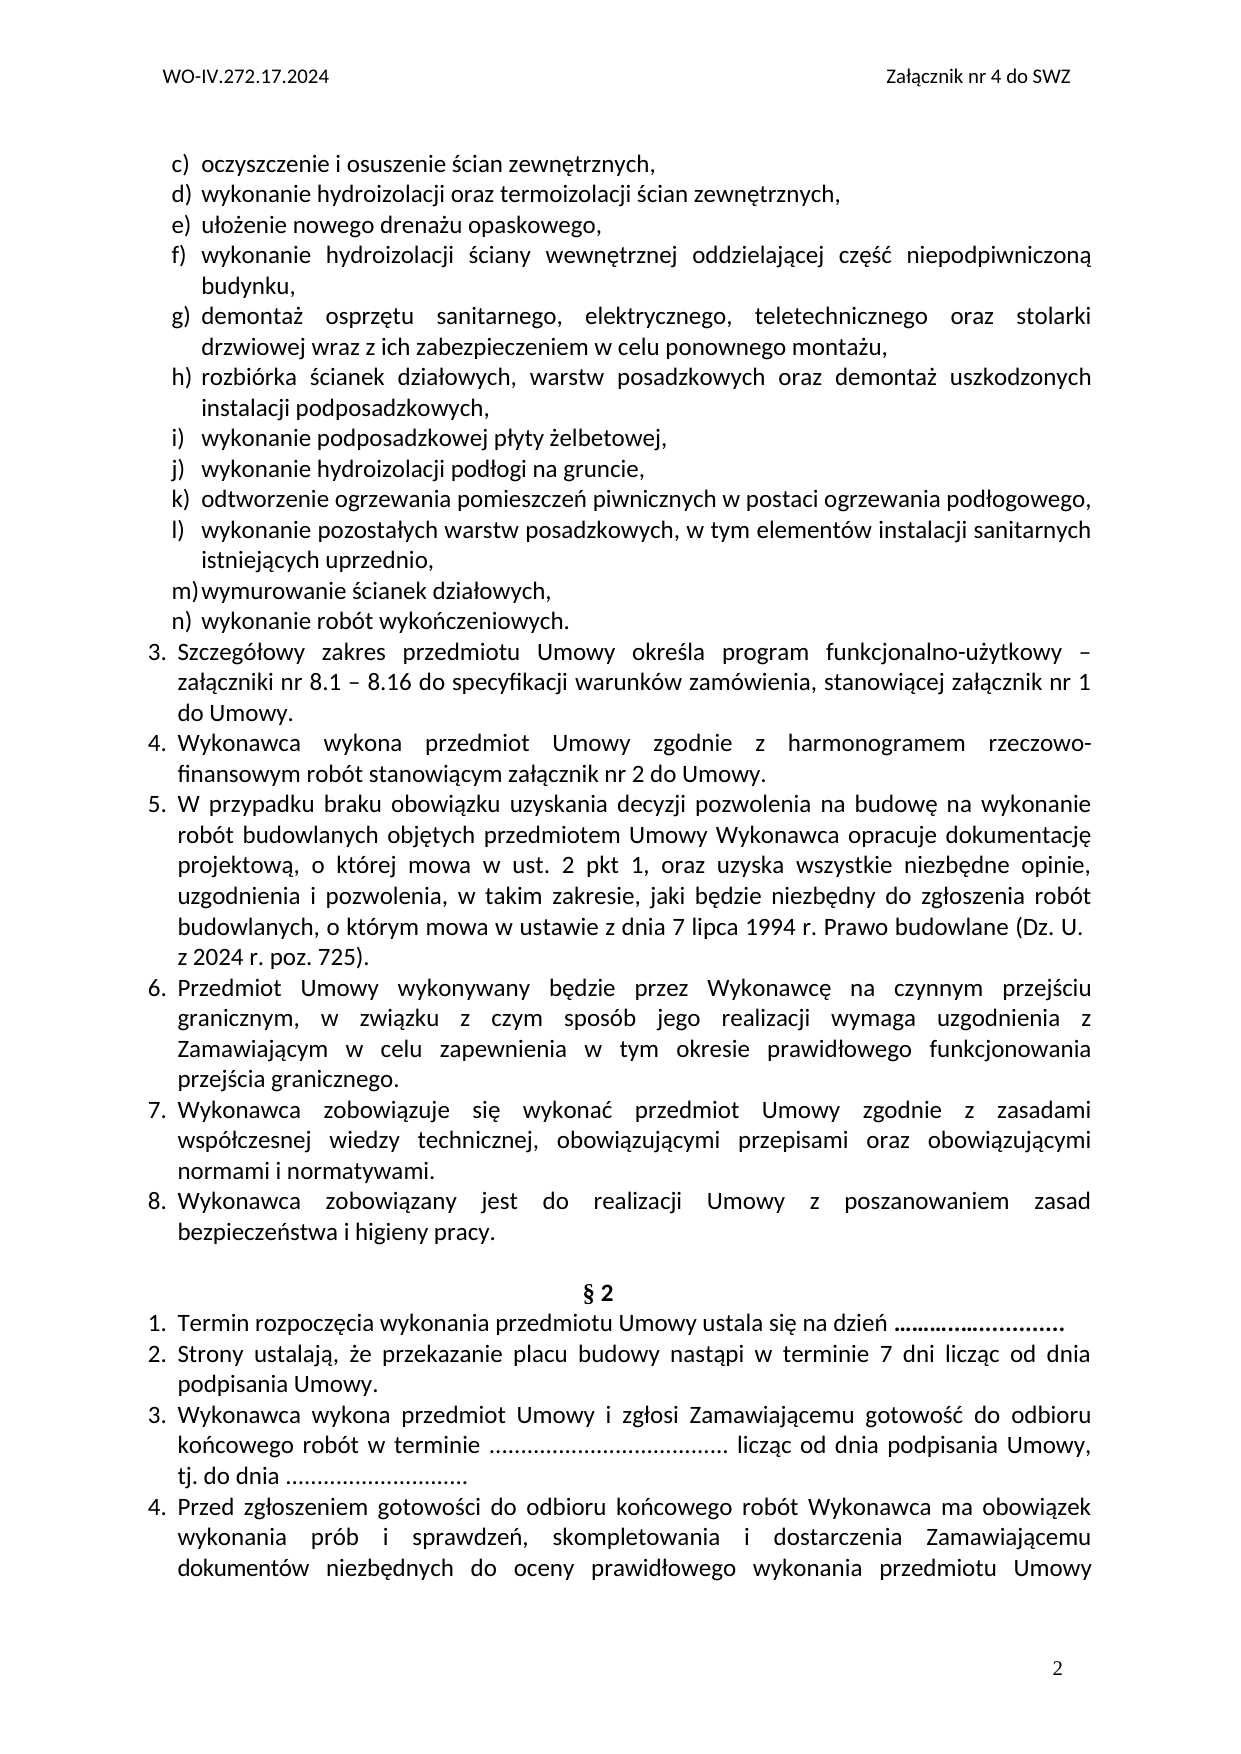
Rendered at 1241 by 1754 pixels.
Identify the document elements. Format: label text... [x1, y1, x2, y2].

list wykonanie robót wykończeniowych. [171, 606, 1092, 636]
list wykonanie pozostałych warstw posadzkowych, w tym elementów instalacji sanitarnych istniejących uprzednio, [171, 514, 1092, 575]
list Wykonawca zobowiązuje się wykonać przedmiot Umowy zgodnie z zasadami współczesnej wiedzy technicznej, obowiązującymi przepisami oraz obowiązującymi normami i normatywami. [148, 1094, 1092, 1185]
list Szczegółowy zakres przedmiotu Umowy określa program funkcjonalno-użytkowy – załączniki nr 8.1 – 8.16 do specyfikacji warunków zamówienia, stanowiącej załącznik nr 1 do Umowy. [148, 636, 1092, 728]
list wykonanie hydroizolacji oraz termoizolacji ścian zewnętrznych, [171, 178, 1092, 209]
list demontaż osprzętu sanitarnego, elektrycznego, teletechnicznego oraz stolarki drzwiowej wraz z ich zabezpieczeniem w celu ponownego montażu, [171, 300, 1092, 361]
list Strony ustalają, że przekazanie placu budowy nastąpi w terminie 7 dni licząc od dnia podpisania Umowy. [148, 1338, 1092, 1399]
list Wykonawca zobowiązany jest do realizacji Umowy z poszanowaniem zasad bezpieczeństwa i higieny pracy. [148, 1185, 1092, 1246]
list Przedmiot Umowy wykonywany będzie przez Wykonawcę na czynnym przejściu granicznym, w związku z czym sposób jego realizacji wymaga uzgodnienia z Zamawiającym w celu zapewnienia w tym okresie prawidłowego funkcjonowania przejścia granicznego. [148, 972, 1092, 1094]
list Wykonawca wykona przedmiot Umowy zgodnie z harmonogramem rzeczowo-finansowym robót stanowiącym załącznik nr 2 do Umowy. [148, 728, 1092, 789]
list wykonanie podposadzkowej płyty żelbetowej, [171, 422, 1092, 453]
list wykonanie hydroizolacji podłogi na gruncie, [171, 453, 1092, 483]
list W przypadku braku obowiązku uzyskania decyzji pozwolenia na budowę na wykonanie robót budowlanych objętych przedmiotem Umowy Wykonawca opracuje dokumentację projektową, o której mowa w ust. 2 pkt 1, oraz uzyska wszystkie niezbędne opinie, uzgodnienia i pozwolenia, w takim zakresie, jaki będzie niezbędny do zgłoszenia robót budowlanych, o którym mowa w ustawie z dnia 7 lipca 1994 r. Prawo budowlane (Dz. U. z 2024 r. poz. 725). [148, 789, 1092, 972]
list oczyszczenie i osuszenie ścian zewnętrznych, [171, 148, 1092, 178]
list wymurowanie ścianek działowych, [171, 575, 1092, 606]
list Termin rozpoczęcia wykonania przedmiotu Umowy ustala się na dzień ………..…............. [148, 1307, 1092, 1338]
list odtworzenie ogrzewania pomieszczeń piwnicznych w postaci ogrzewania podłogowego, [171, 483, 1092, 514]
list rozbiórka ścianek działowych, warstw posadzkowych oraz demontaż uszkodzonych instalacji podposadzkowych, [171, 361, 1092, 422]
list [148, 1491, 1092, 1582]
list Wykonawca wykona przedmiot Umowy i zgłosi Zamawiającemu gotowość do odbioru końcowego robót w terminie ...................................... licząc od dnia podpisania Umowy, tj. do dnia ............................. [148, 1399, 1092, 1491]
list wykonanie hydroizolacji ściany wewnętrznej oddzielającej część niepodpiwniczoną budynku, [171, 239, 1092, 300]
list ułożenie nowego drenażu opaskowego, [171, 209, 1092, 239]
text 2 [103, 1277, 1092, 1307]
